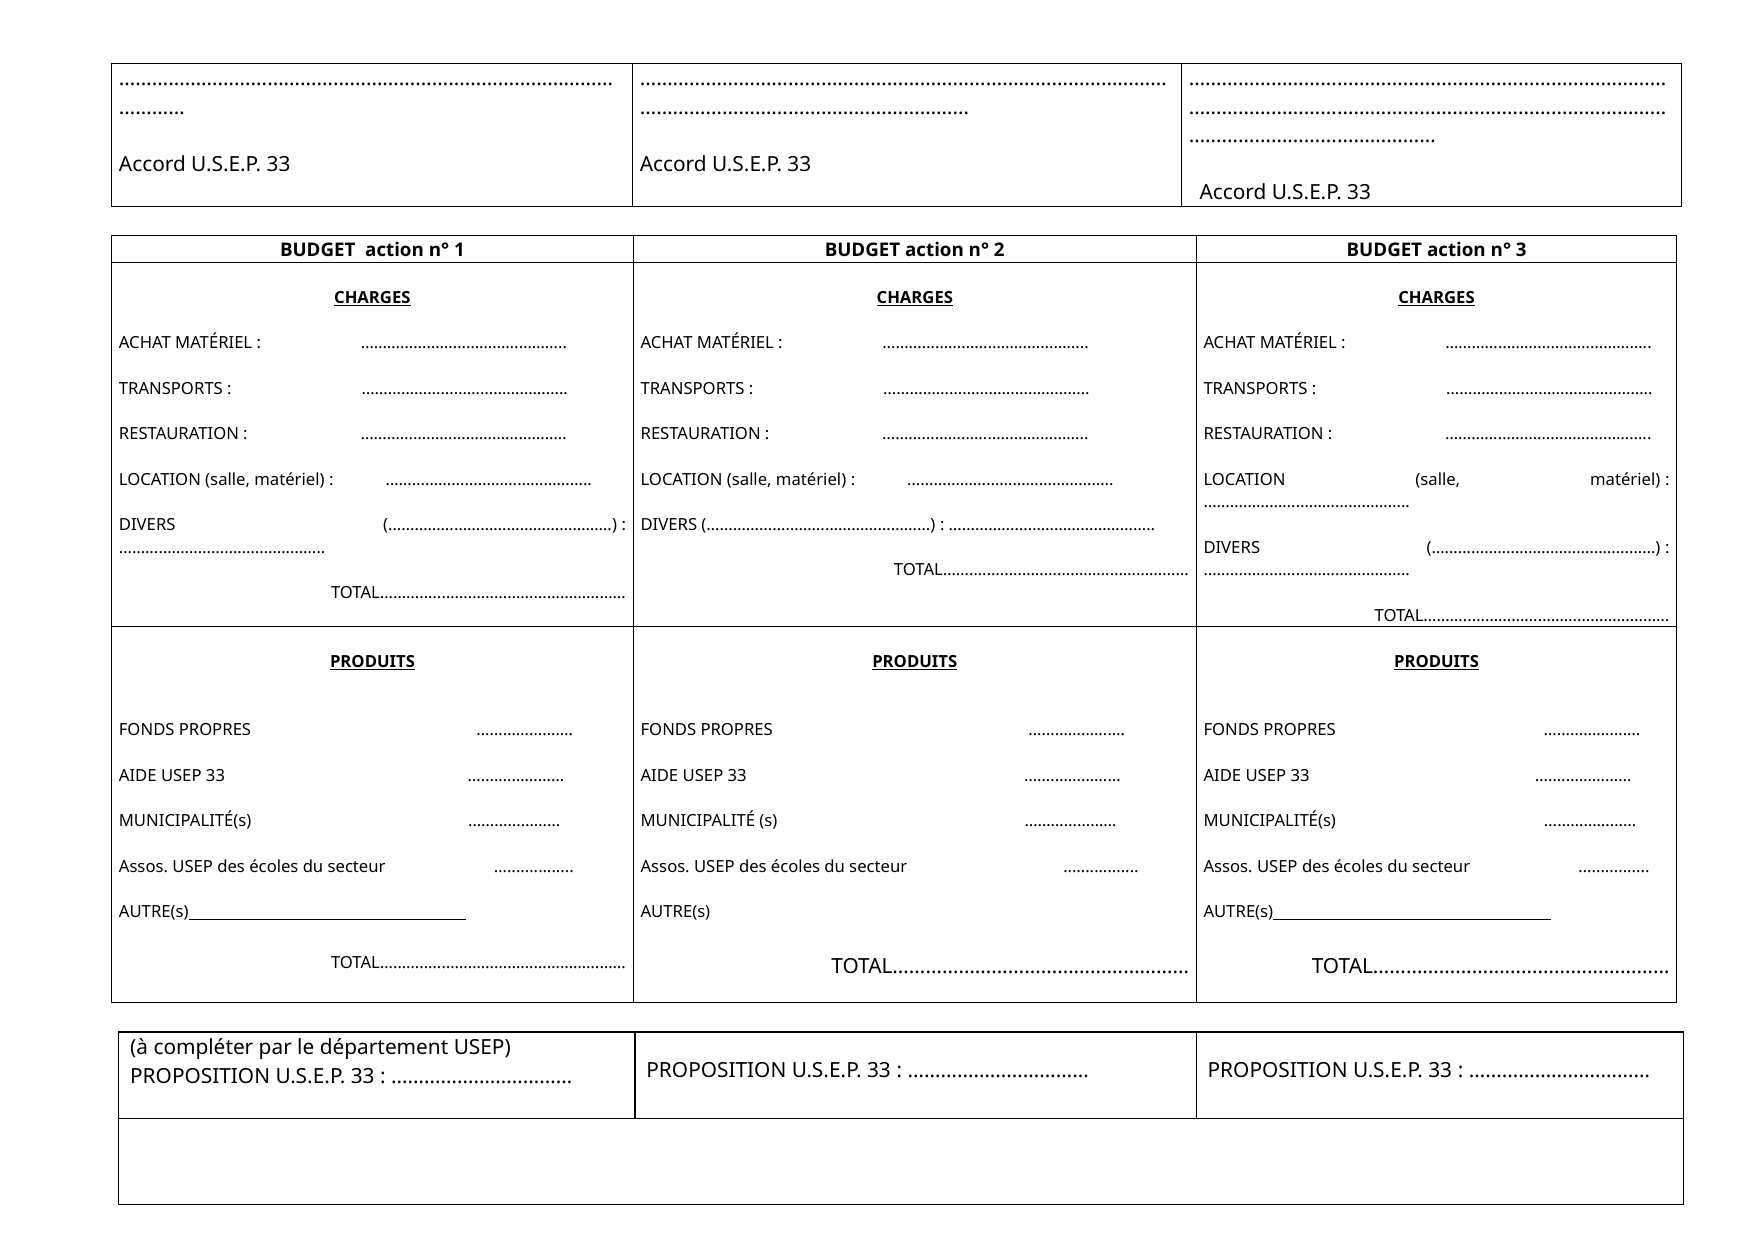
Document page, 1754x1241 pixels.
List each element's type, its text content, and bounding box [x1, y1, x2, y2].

table_cell PRODUITS FONDS PROPRES ……………….… AIDE USEP 33 …….…………… MUNICIPALITÉ(s) ………………… Assos. USEP des écoles du secteur …............... AUTRE(s) TOTAL………..……………………………………… [112, 627, 633, 1002]
table_header PROPOSITION U.S.E.P. 33 : …………………………… [1197, 1033, 1683, 1118]
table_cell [633, 64, 1181, 206]
table_cell CHARGES ACHAT MATÉRIEL : ……………………………………….. TRANSPORTS : ……………………………………….. RESTAURATION : ……………………………………….. LOCATION (salle, matériel) : ……………………………………….. DIVERS (……………………………………………) : ……………………………………….. TOTAL………..……………………………………… [1197, 263, 1676, 626]
table_header (à compléter par le département USEP) PROPOSITION U.S.E.P. 33 : …………………………… [119, 1033, 634, 1118]
table_cell PRODUITS FONDS PROPRES ……………….… AIDE USEP 33 …….…………… MUNICIPALITÉ(s) ………………… Assos. USEP des écoles du secteur …............. AUTRE(s) TOTAL……………………………………………… [1197, 627, 1676, 1002]
table_header PROPOSITION U.S.E.P. 33 : …………………………… [636, 1033, 1196, 1118]
table_cell CHARGES ACHAT MATÉRIEL : ……………………………………….. TRANSPORTS : ……………………………………….. RESTAURATION : ……………………………………….. LOCATION (salle, matériel) : ……………………………………….. DIVERS (……………………………………………) : ……………………………………….. TOTAL………..……………………………………… [112, 263, 633, 626]
table_cell PRODUITS FONDS PROPRES ……………….… AIDE USEP 33 …….…………… MUNICIPALITÉ (s) ………………… Assos. USEP des écoles du secteur ..…............ AUTRE(s) TOTAL……………………………………………… [634, 627, 1196, 1002]
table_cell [119, 1119, 1683, 1204]
table_header BUDGET action n° 1 [112, 236, 633, 262]
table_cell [1182, 64, 1681, 206]
table_cell CHARGES ACHAT MATÉRIEL : ……………………………………….. TRANSPORTS : ……………………………………….. RESTAURATION : ……………………………………….. LOCATION (salle, matériel) : ……………………………………….. DIVERS (……………………………………………) : ……………………………………….. TOTAL………..……………………………………… [634, 263, 1196, 626]
table_header BUDGET action n° 3 [1197, 236, 1676, 262]
table_header BUDGET action n° 2 [634, 236, 1196, 262]
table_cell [112, 64, 632, 206]
